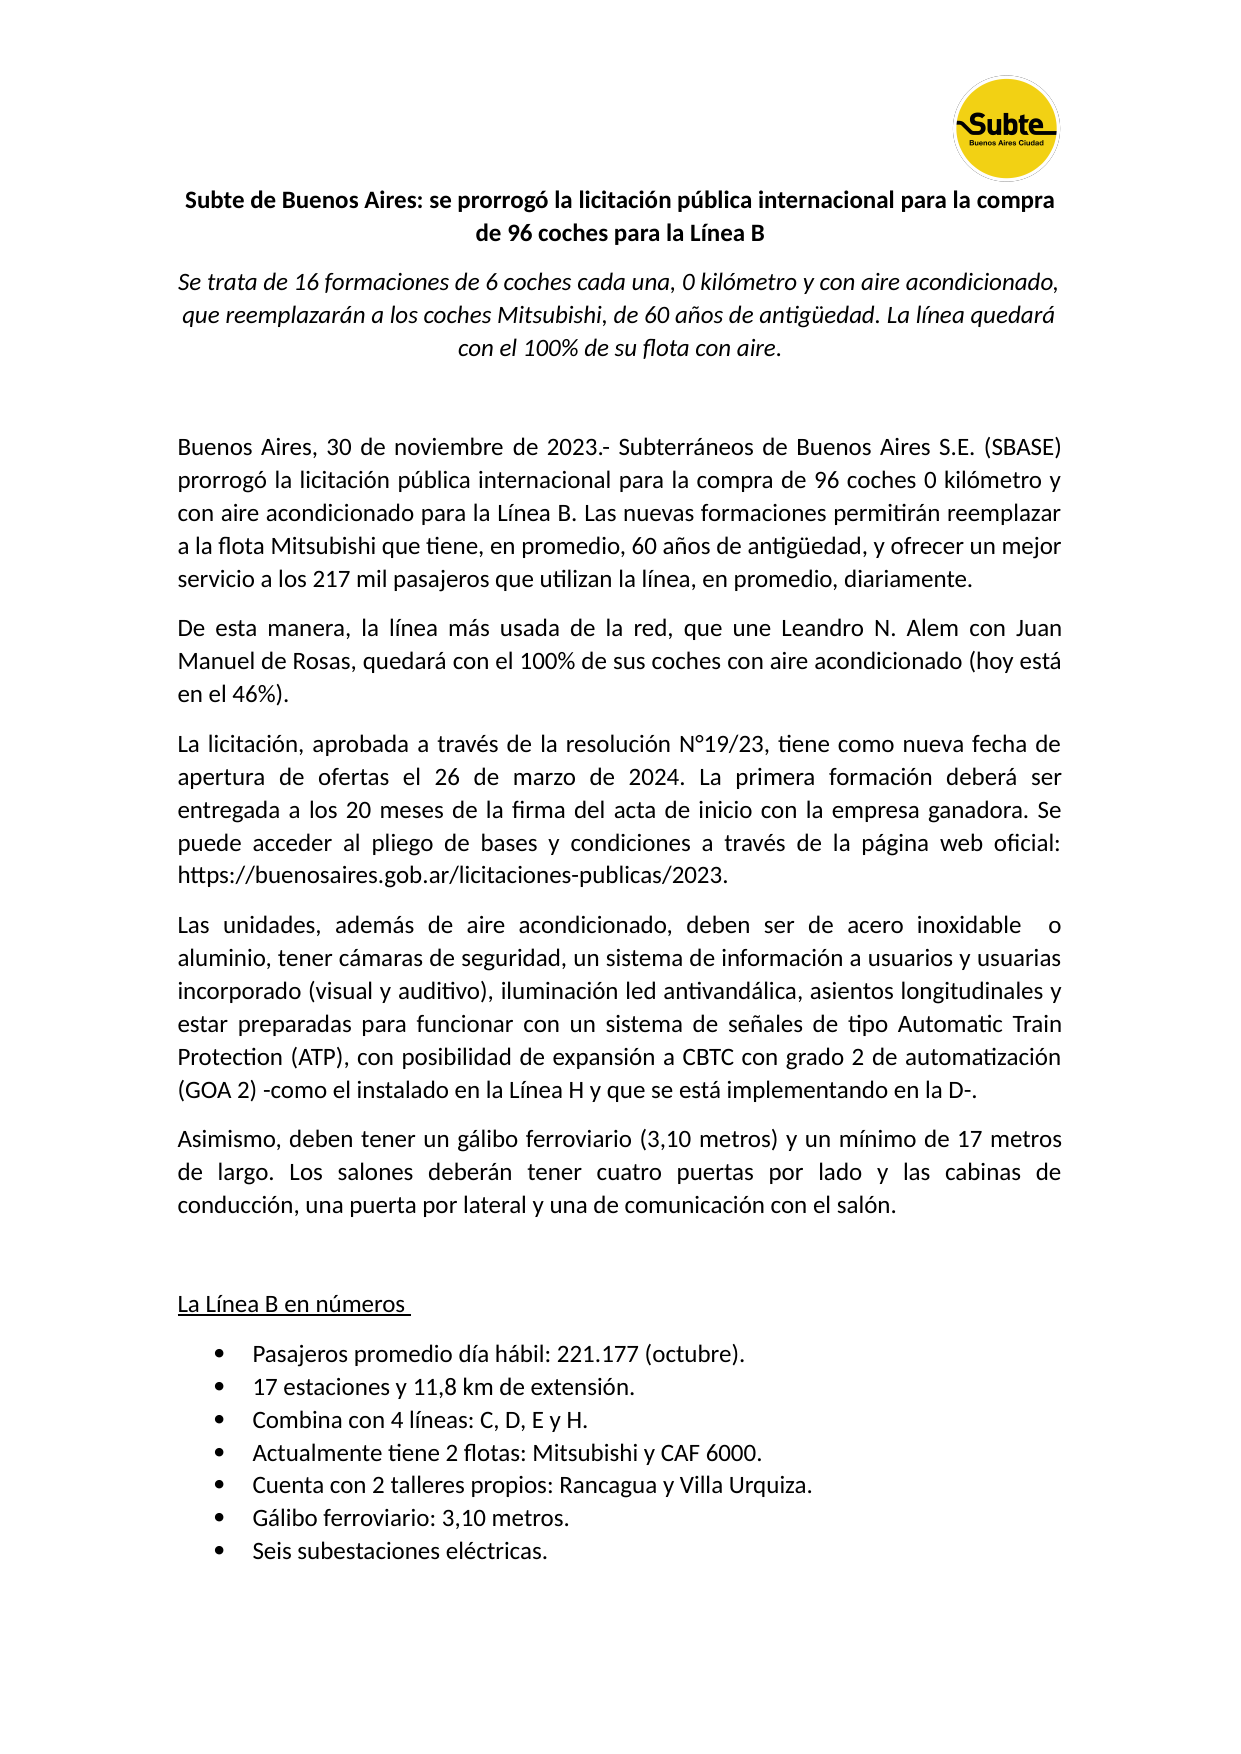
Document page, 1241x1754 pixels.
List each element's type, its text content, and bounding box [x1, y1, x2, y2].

list Combina con 4 líneas: C, D, E y H. [215, 1404, 1063, 1434]
text Asimismo, deben tener un gálibo ferroviario (3,10 metros) y un mínimo de 17 metros de largo. Los salones deberán tener cuatro puertas por lado y las cabinas de conducción, una puerta por lateral y una de comunicación con el salón. [177, 1123, 1063, 1220]
text De esta manera, la línea más usada de la red, que une Leandro N. Alem con Juan Manuel de Rosas, quedará con el 100% de sus coches con aire acondicionado (hoy está en el 46%). [177, 613, 1063, 709]
text La Línea B en números [177, 1288, 1063, 1319]
text Subte de Buenos Aires: se prorrogó la licitación pública internacional para la compra de 96 coches para la Línea B [177, 184, 1063, 247]
list Pasajeros promedio día hábil: 221.177 (octubre). [215, 1338, 1063, 1368]
list Actualmente tiene 2 flotas: Mitsubishi y CAF 6000. [215, 1437, 1063, 1467]
picture [950, 73, 1064, 184]
list Cuenta con 2 talleres propios: Rancagua y Villa Urquiza. [215, 1470, 1063, 1500]
list 17 estaciones y 11,8 km de extensión. [215, 1371, 1063, 1401]
list Gálibo ferroviario: 3,10 metros. [215, 1503, 1063, 1533]
text Las unidades, además de aire acondicionado, deben ser de acero inoxidable o aluminio, tener cámaras de seguridad, un sistema de información a usuarios y usuarias incorporado (visual y auditivo), iluminación led antivandálica, asientos longitudinales y estar preparadas para funcionar con un sistema de señales de tipo Automatic Train Protection (ATP), con posibilidad de expansión a CBTC con grado 2 de automatización (GOA 2) -como el instalado en la Línea H y que se está implementando en la D-. [177, 909, 1063, 1104]
text La licitación, aprobada a través de la resolución N°19/23, tiene como nueva fecha de apertura de ofertas el 26 de marzo de 2024. La primera formación deberá ser entregada a los 20 meses de la firma del acta de inicio con la empresa ganadora. Se puede acceder al pliego de bases y condiciones a través de la página web oficial: https://buenosaires.gob.ar/licitaciones-publicas/2023. [177, 728, 1063, 890]
text Se trata de 16 formaciones de 6 coches cada una, 0 kilómetro y con aire acondicionado, que reemplazarán a los coches Mitsubishi, de 60 años de antigüedad. La línea quedará con el 100% de su flota con aire. [177, 266, 1063, 363]
list Seis subestaciones eléctricas. [215, 1536, 1063, 1566]
text Buenos Aires, 30 de noviembre de 2023.- Subterráneos de Buenos Aires S.E. (SBASE) prorrogó la licitación pública internacional para la compra de 96 coches 0 kilómetro y con aire acondicionado para la Línea B. Las nuevas formaciones permitirán reemplazar a la flota Mitsubishi que tiene, en promedio, 60 años de antigüedad, y ofrecer un mejor servicio a los 217 mil pasajeros que utilizan la línea, en promedio, diariamente. [177, 431, 1063, 593]
